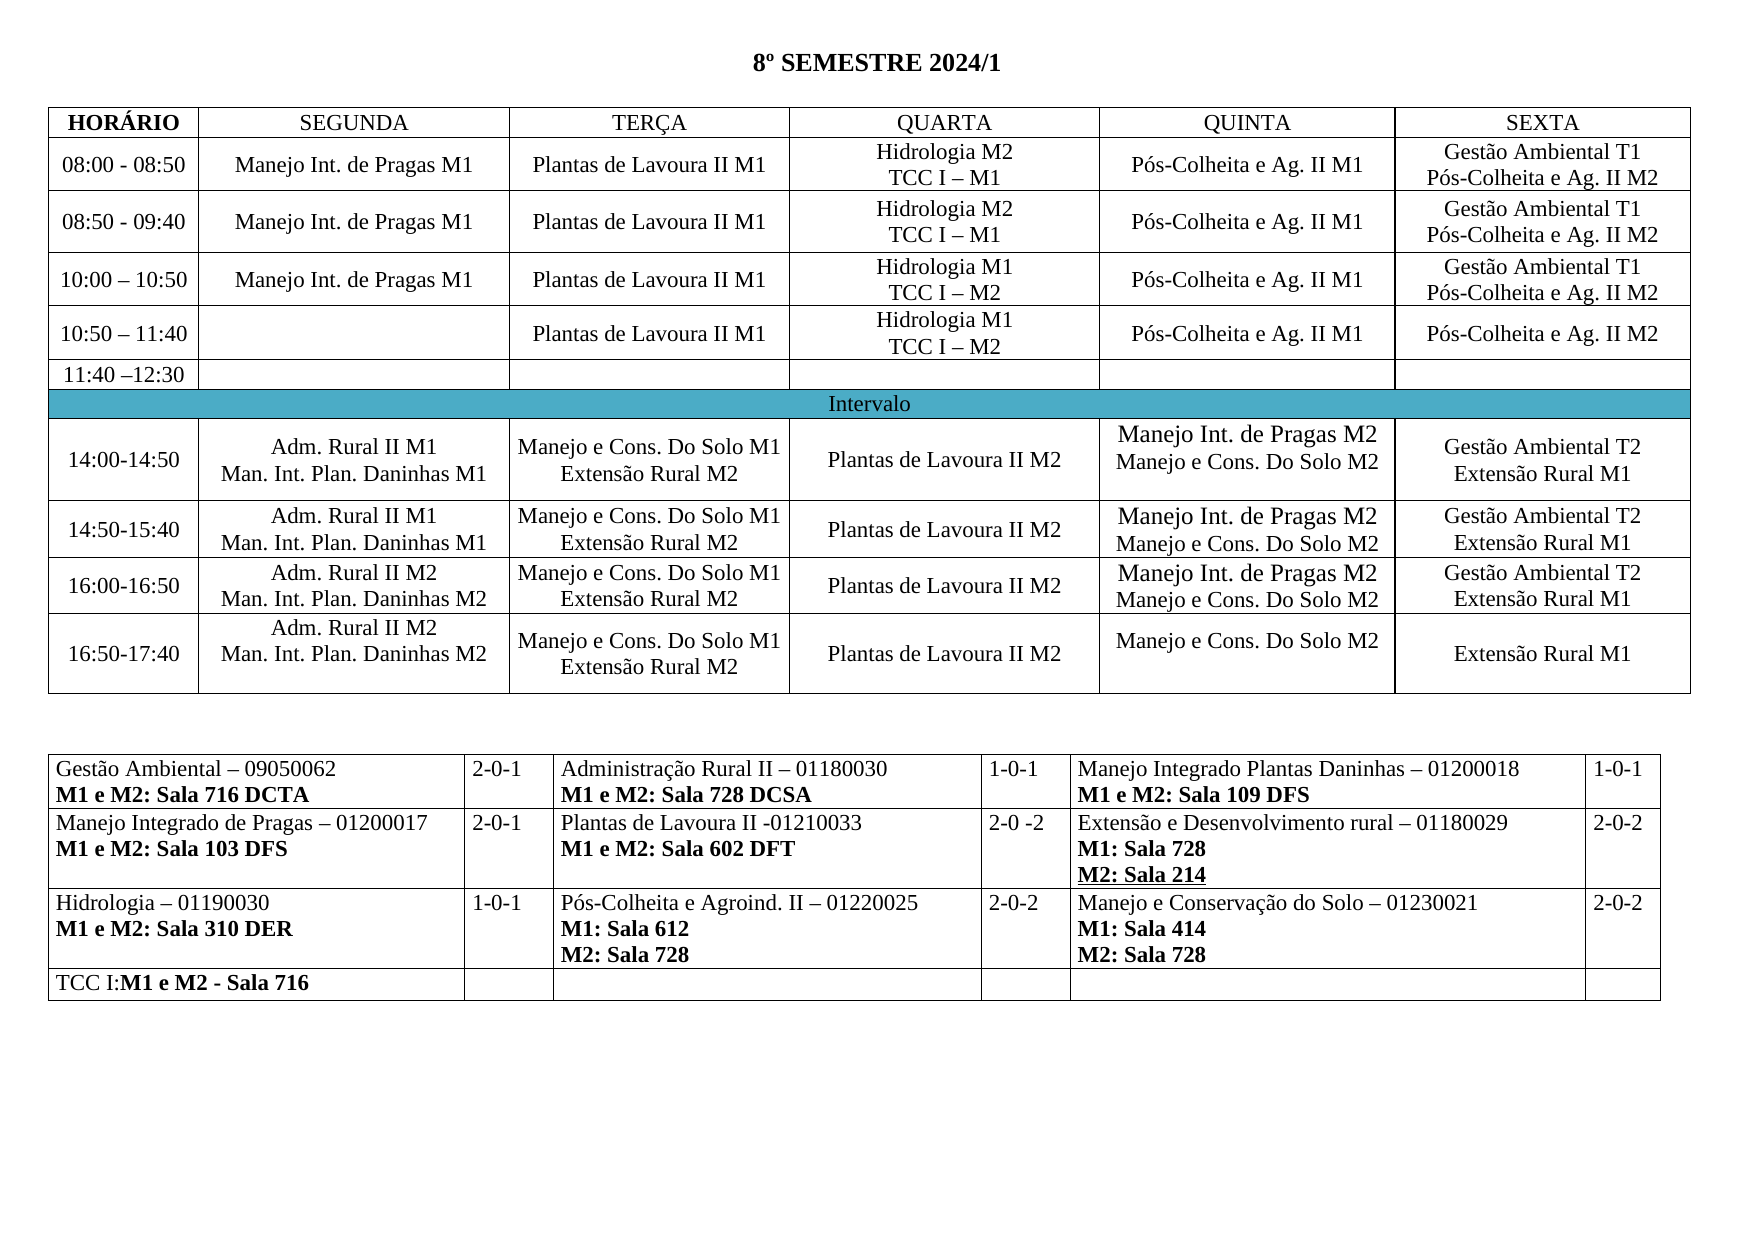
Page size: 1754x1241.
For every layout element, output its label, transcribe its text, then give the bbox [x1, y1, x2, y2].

table_cell Extensão Rural M1 [1396, 614, 1690, 693]
table_cell Pós-Colheita e Ag. II M1 [1100, 306, 1394, 359]
table_cell 08:50 - 09:40 [49, 191, 198, 252]
table_cell [1071, 969, 1585, 999]
table_cell Adm. Rural II M2 Man. Int. Plan. Daninhas M2 [199, 558, 509, 613]
table_cell Manejo e Cons. Do Solo M1 Extensão Rural M2 [510, 419, 789, 500]
table_cell Gestão Ambiental T1 Pós-Colheita e Ag. II M2 [1396, 191, 1690, 252]
table_header 2-0-1 [465, 755, 553, 808]
table_cell Intervalo [49, 390, 1690, 418]
table_cell [465, 969, 553, 999]
table_header TERÇA [510, 108, 789, 137]
table_cell Pós-Colheita e Ag. II M1 [1100, 253, 1394, 305]
table_cell Pós-Colheita e Ag. II M2 [1396, 306, 1690, 359]
table_cell Manejo e Cons. Do Solo M2 [1100, 614, 1394, 693]
table_cell 2-0-2 [1586, 809, 1660, 888]
table_cell Gestão Ambiental T2 Extensão Rural M1 [1396, 419, 1690, 500]
table_cell Manejo Int. de Pragas M2 Manejo e Cons. Do Solo M2 [1100, 419, 1394, 500]
table_cell [554, 969, 981, 999]
table_cell Gestão Ambiental T2 Extensão Rural M1 [1396, 501, 1690, 557]
table_cell Hidrologia M2 TCC I – M1 [790, 191, 1099, 252]
table_cell 16:50-17:40 [49, 614, 198, 693]
table_header Manejo Integrado Plantas Daninhas – 01200018 M1 e M2: Sala 109 DFS [1071, 755, 1585, 808]
table_cell Hidrologia M1 TCC I – M2 [790, 306, 1099, 359]
table_cell Manejo Int. de Pragas M2 Manejo e Cons. Do Solo M2 [1100, 501, 1394, 557]
table_header Gestão Ambiental – 09050062 M1 e M2: Sala 716 DCTA [49, 755, 464, 808]
table_header SEGUNDA [199, 108, 509, 137]
table_header QUINTA [1100, 108, 1394, 137]
table_cell Adm. Rural II M1 Man. Int. Plan. Daninhas M1 [199, 501, 509, 557]
table_cell Hidrologia M1 TCC I – M2 [790, 253, 1099, 305]
table_cell Plantas de Lavoura II M2 [790, 614, 1099, 693]
table_cell [982, 969, 1070, 999]
table_cell [790, 360, 1099, 388]
table_cell 2-0-1 [465, 809, 553, 888]
table_cell Hidrologia M2 TCC I – M1 [790, 138, 1099, 190]
table_cell 08:00 - 08:50 [49, 138, 198, 190]
table_cell [1396, 360, 1690, 388]
table_cell Plantas de Lavoura II M1 [510, 253, 789, 305]
table_cell Manejo e Cons. Do Solo M1 Extensão Rural M2 [510, 501, 789, 557]
table_cell [1100, 360, 1394, 388]
table_cell Plantas de Lavoura II M1 [510, 138, 789, 190]
table_cell Manejo e Cons. Do Solo M1 Extensão Rural M2 [510, 558, 789, 613]
table_cell Gestão Ambiental T1 Pós-Colheita e Ag. II M2 [1396, 253, 1690, 305]
table_header SEXTA [1396, 108, 1690, 137]
table_cell [510, 360, 789, 388]
table_cell Extensão e Desenvolvimento rural – 01180029 M1: Sala 728 M2: Sala 214 [1071, 809, 1585, 888]
table_cell 16:00-16:50 [49, 558, 198, 613]
table_cell Hidrologia – 01190030 M1 e M2: Sala 310 DER [49, 889, 464, 968]
table_cell Plantas de Lavoura II M2 [790, 558, 1099, 613]
table_cell Pós-Colheita e Ag. II M1 [1100, 191, 1394, 252]
table_cell Manejo e Cons. Do Solo M1 Extensão Rural M2 [510, 614, 789, 693]
table_cell Gestão Ambiental T1 Pós-Colheita e Ag. II M2 [1396, 138, 1690, 190]
table_cell [199, 306, 509, 359]
table_cell [1586, 969, 1660, 999]
table_cell Manejo Int. de Pragas M1 [199, 138, 509, 190]
table_cell Plantas de Lavoura II M1 [510, 306, 789, 359]
table_cell Plantas de Lavoura II M2 [790, 419, 1099, 500]
table_cell Manejo Int. de Pragas M1 [199, 253, 509, 305]
table_cell Plantas de Lavoura II -01210033 M1 e M2: Sala 602 DFT [554, 809, 981, 888]
table_header 1-0-1 [1586, 755, 1660, 808]
table_cell 2-0-2 [982, 889, 1070, 968]
table_cell 2-0 -2 [982, 809, 1070, 888]
table_cell Manejo Int. de Pragas M2 Manejo e Cons. Do Solo M2 [1100, 558, 1394, 613]
table_cell Manejo Integrado de Pragas – 01200017 M1 e M2: Sala 103 DFS [49, 809, 464, 888]
table_cell 11:40 –12:30 [49, 360, 198, 388]
table_cell Pós-Colheita e Agroind. II – 01220025 M1: Sala 612 M2: Sala 728 [554, 889, 981, 968]
table_header Administração Rural II – 01180030 M1 e M2: Sala 728 DCSA [554, 755, 981, 808]
table_cell Adm. Rural II M2 Man. Int. Plan. Daninhas M2 [199, 614, 509, 693]
table_cell Pós-Colheita e Ag. II M1 [1100, 138, 1394, 190]
table_cell 2-0-2 [1586, 889, 1660, 968]
table_cell Adm. Rural II M1 Man. Int. Plan. Daninhas M1 [199, 419, 509, 500]
table_cell 14:50-15:40 [49, 501, 198, 557]
text 8º SEMESTRE 2024/1 [29, 47, 1724, 77]
table_cell Plantas de Lavoura II M1 [510, 191, 789, 252]
table_cell Manejo Int. de Pragas M1 [199, 191, 509, 252]
table_cell Gestão Ambiental T2 Extensão Rural M1 [1396, 558, 1690, 613]
table_cell 1-0-1 [465, 889, 553, 968]
table_cell Plantas de Lavoura II M2 [790, 501, 1099, 557]
table_header HORÁRIO [49, 108, 198, 137]
table_cell Manejo e Conservação do Solo – 01230021 M1: Sala 414 M2: Sala 728 [1071, 889, 1585, 968]
table_cell 14:00-14:50 [49, 419, 198, 500]
table_cell 10:00 – 10:50 [49, 253, 198, 305]
table_header 1-0-1 [982, 755, 1070, 808]
table_cell 10:50 – 11:40 [49, 306, 198, 359]
table_header QUARTA [790, 108, 1099, 137]
table_cell [199, 360, 509, 388]
table_cell TCC I:M1 e M2 - Sala 716 [49, 969, 464, 999]
